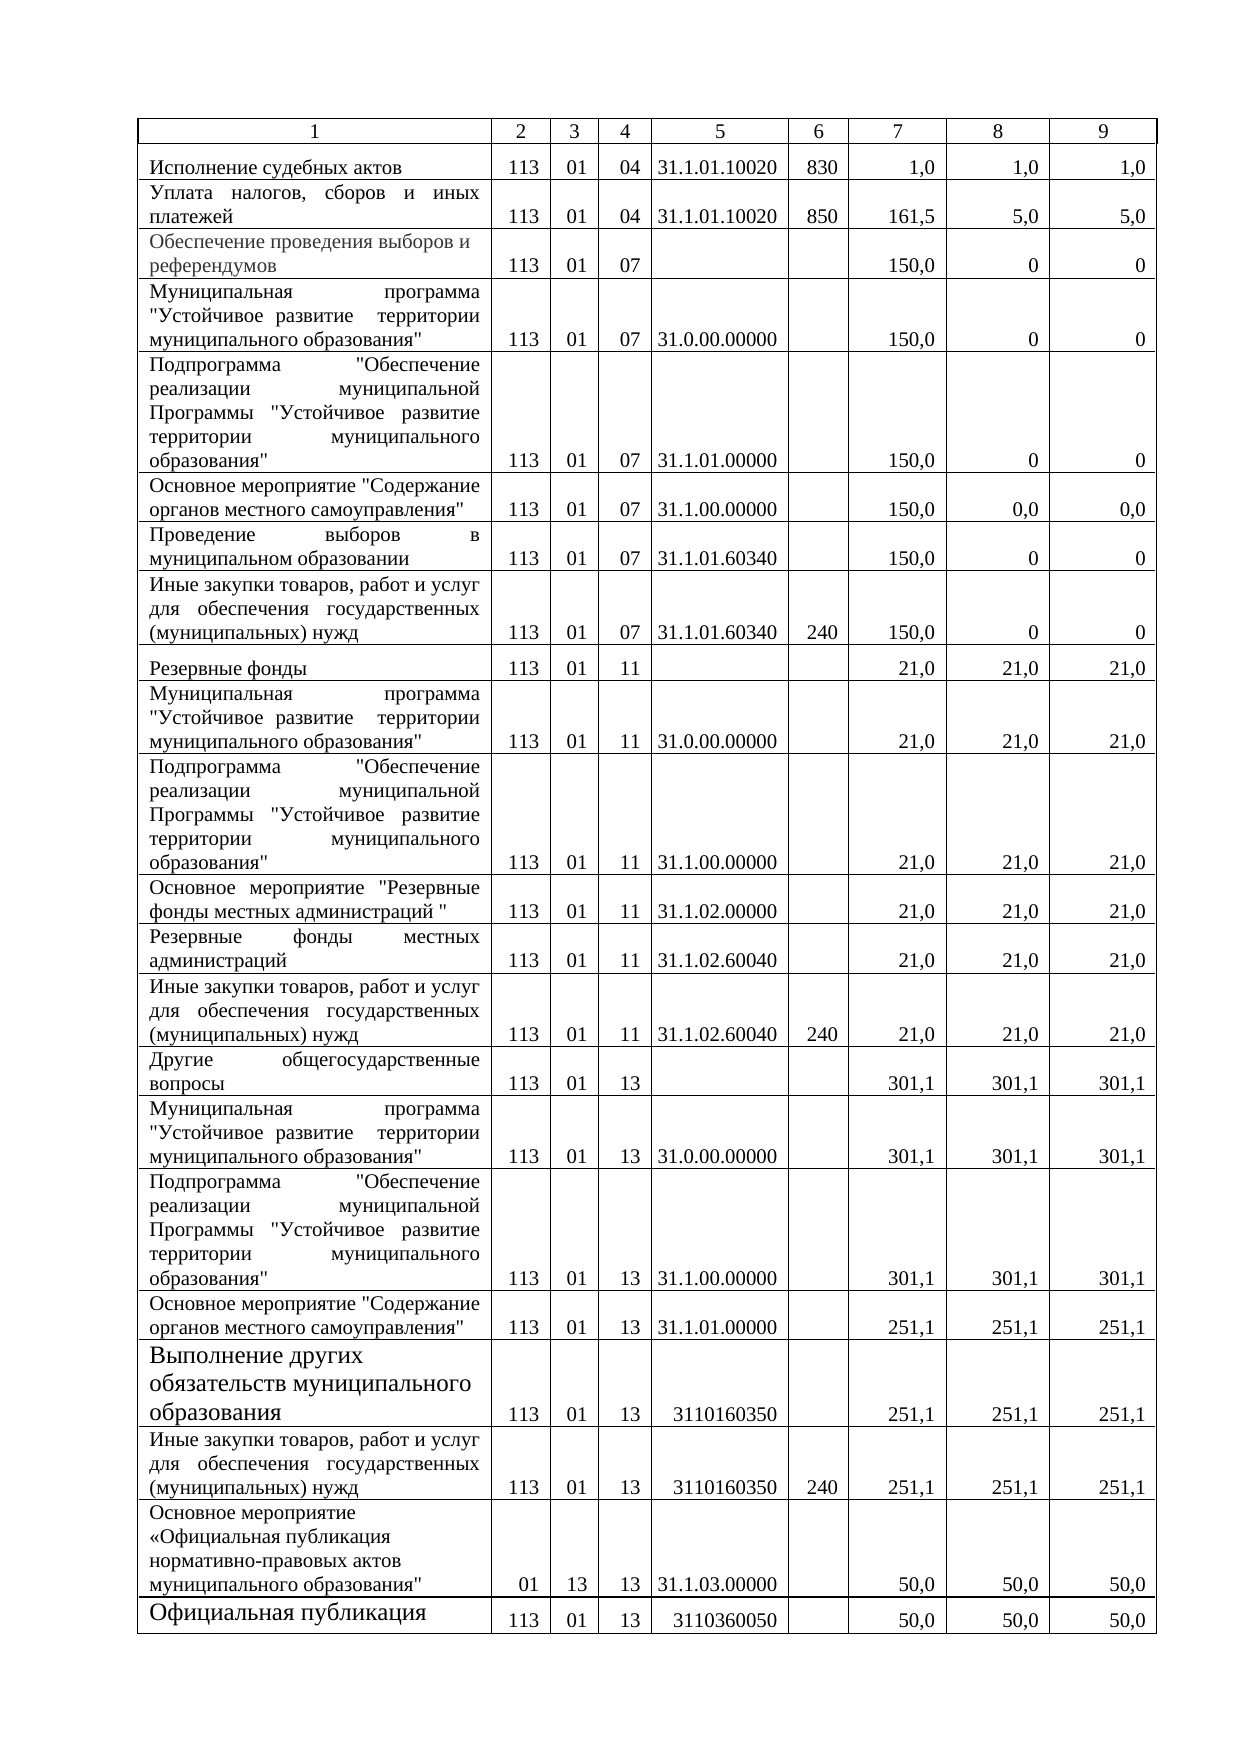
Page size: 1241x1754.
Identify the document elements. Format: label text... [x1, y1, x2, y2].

table_cell 0 [947, 571, 1049, 644]
table_cell 240 [789, 974, 848, 1046]
table_cell 21,0 [849, 875, 946, 923]
table_cell 11 [599, 924, 651, 972]
table_cell 01 [551, 180, 598, 228]
table_cell 113 [492, 681, 550, 753]
table_cell 01 [551, 754, 598, 874]
table_cell 01 [551, 1047, 598, 1095]
table_cell 113 [492, 1096, 550, 1168]
table_cell 31.1.00.00000 [652, 1169, 788, 1289]
table_cell 1,0 [849, 144, 946, 179]
table_cell [789, 229, 848, 277]
table_cell 0,0 [947, 473, 1049, 521]
table_cell [789, 279, 848, 351]
table_cell Иные закупки товаров, работ и услуг для обеспечения государственных (муниципальных) нужд [138, 973, 491, 1046]
table_cell [789, 1291, 848, 1339]
table_cell 01 [492, 1500, 550, 1596]
table_cell 31.1.01.00000 [652, 352, 788, 472]
table_cell Уплата налогов, сборов и иных платежей [138, 179, 491, 228]
table_cell 21,0 [1050, 753, 1156, 874]
table_cell [789, 1500, 848, 1596]
table_cell [789, 522, 848, 570]
table_cell 0 [1050, 351, 1156, 472]
table_cell Подпрограмма "Обеспечение реализации муниципальной Программы "Устойчивое развитие территории муниципального образования" [138, 351, 491, 472]
table_header 6 [789, 119, 848, 143]
table_cell Муниципальная программа "Устойчивое развитие территории муниципального образования" [138, 1095, 491, 1168]
table_cell 301,1 [849, 1096, 946, 1168]
table_cell Основное мероприятие "Содержание органов местного самоуправления" [138, 1290, 491, 1339]
table_cell 113 [492, 1291, 550, 1339]
table_cell Подпрограмма "Обеспечение реализации муниципальной Программы "Устойчивое развитие территории муниципального образования" [138, 1168, 491, 1289]
table_cell 31.1.00.00000 [652, 754, 788, 874]
table_cell 13 [551, 1500, 598, 1596]
table_cell 113 [492, 1427, 550, 1499]
table_cell 113 [492, 473, 550, 521]
table_cell 13 [599, 1598, 651, 1632]
table_cell 01 [551, 1169, 598, 1289]
table_cell 01 [551, 1291, 598, 1339]
table_cell 1,0 [1050, 143, 1156, 179]
table_cell 113 [492, 1598, 550, 1632]
table_cell 301,1 [947, 1096, 1049, 1168]
table_cell 113 [492, 180, 550, 228]
table_cell 21,0 [1050, 923, 1156, 972]
table_cell 113 [492, 229, 550, 277]
table_cell 1,0 [947, 144, 1049, 179]
table_cell 01 [551, 144, 598, 179]
table_cell 113 [492, 645, 550, 679]
table_cell 13 [599, 1340, 651, 1426]
table_cell 31.1.03.00000 [652, 1500, 788, 1596]
table_cell Исполнение судебных актов [138, 144, 491, 179]
table_cell 301,1 [947, 1169, 1049, 1289]
table_cell 11 [599, 875, 651, 923]
table_cell Муниципальная программа "Устойчивое развитие территории муниципального образования" [138, 680, 491, 753]
table_cell Основное мероприятие "Содержание органов местного самоуправления" [138, 472, 491, 521]
table_cell 07 [599, 229, 651, 277]
table_cell 01 [551, 352, 598, 472]
table_cell [789, 352, 848, 472]
table_cell 301,1 [849, 1169, 946, 1289]
table_cell 0 [947, 352, 1049, 472]
table_cell 01 [551, 1340, 598, 1426]
table_cell 240 [789, 1427, 848, 1499]
table_cell 31.0.00.00000 [652, 681, 788, 753]
table_cell 21,0 [947, 924, 1049, 972]
table_cell 11 [599, 681, 651, 753]
table_cell 113 [492, 754, 550, 874]
table_cell 07 [599, 352, 651, 472]
table_cell 01 [551, 279, 598, 351]
table_cell 31.1.02.60040 [652, 974, 788, 1046]
table_cell [789, 924, 848, 972]
table_cell 5,0 [1050, 179, 1156, 228]
table_cell 150,0 [849, 571, 946, 644]
table_cell 21,0 [849, 754, 946, 874]
table_cell 50,0 [947, 1500, 1049, 1596]
table_cell 113 [492, 571, 550, 644]
table_cell 301,1 [1050, 1168, 1156, 1289]
table_cell Муниципальная программа "Устойчивое развитие территории муниципального образования" [138, 278, 491, 351]
table_cell 251,1 [947, 1340, 1049, 1426]
table_cell 01 [551, 1427, 598, 1499]
table_cell 01 [551, 571, 598, 644]
table_cell 13 [599, 1291, 651, 1339]
table_header 4 [599, 119, 651, 143]
table_cell 113 [492, 924, 550, 972]
table_header 1 [139, 119, 491, 143]
table_cell 3110360050 [652, 1598, 788, 1632]
table_cell 01 [551, 229, 598, 277]
table_cell 301,1 [1050, 1046, 1156, 1095]
table_cell Иные закупки товаров, работ и услуг для обеспечения государственных (муниципальных) нужд [138, 570, 491, 644]
table_cell 01 [551, 1096, 598, 1168]
table_cell 21,0 [849, 924, 946, 972]
table_header 9 [1050, 119, 1156, 143]
table_cell [652, 229, 788, 277]
table_cell Основное мероприятие "Резервные фонды местных администраций " [138, 874, 491, 923]
table_cell 150,0 [849, 522, 946, 570]
table_cell 01 [551, 473, 598, 521]
table_cell 50,0 [849, 1500, 946, 1596]
table_cell 31.1.01.60340 [652, 522, 788, 570]
table_cell 301,1 [947, 1047, 1049, 1095]
table_cell 31.0.00.00000 [652, 1096, 788, 1168]
table_header 3 [551, 119, 598, 143]
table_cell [138, 1596, 491, 1632]
table_cell 07 [599, 571, 651, 644]
table_cell Другие общегосударственные вопросы [138, 1046, 491, 1095]
table_cell 31.1.02.00000 [652, 875, 788, 923]
table_cell 3110160350 [652, 1427, 788, 1499]
table_cell [789, 1340, 848, 1426]
table_cell 31.0.00.00000 [652, 279, 788, 351]
table_cell 13 [599, 1047, 651, 1095]
table_cell 21,0 [947, 974, 1049, 1046]
table_cell 251,1 [947, 1427, 1049, 1499]
table_cell 21,0 [849, 681, 946, 753]
table_cell 251,1 [849, 1427, 946, 1499]
table_cell 113 [492, 974, 550, 1046]
table_cell 01 [551, 1598, 598, 1632]
table_cell 07 [599, 522, 651, 570]
table_cell 21,0 [849, 645, 946, 679]
table_cell 01 [551, 974, 598, 1046]
table_cell 21,0 [1050, 680, 1156, 753]
table_cell 113 [492, 279, 550, 351]
table_cell 13 [599, 1096, 651, 1168]
table_cell 31.1.00.00000 [652, 473, 788, 521]
table_cell 113 [492, 1047, 550, 1095]
table_header 8 [947, 119, 1049, 143]
table_header 7 [849, 119, 946, 143]
table_cell 150,0 [849, 473, 946, 521]
table_cell 113 [492, 522, 550, 570]
table_cell [652, 1047, 788, 1095]
table_cell 04 [599, 144, 651, 179]
table_cell 11 [599, 974, 651, 1046]
table_cell 31.1.01.10020 [652, 144, 788, 179]
table_cell [789, 1096, 848, 1168]
table_cell 50,0 [849, 1598, 946, 1632]
table_cell 240 [789, 571, 848, 644]
table_cell 31.1.01.00000 [652, 1291, 788, 1339]
table_cell 01 [551, 522, 598, 570]
table_cell 113 [492, 144, 550, 179]
table_cell 113 [492, 1340, 550, 1426]
table_cell 13 [599, 1500, 651, 1596]
table_cell 3110160350 [652, 1340, 788, 1426]
table_cell 0 [1050, 521, 1156, 570]
table_cell 21,0 [947, 681, 1049, 753]
table_cell 251,1 [1050, 1426, 1156, 1499]
table_header 5 [652, 119, 788, 143]
table_cell 07 [599, 473, 651, 521]
table_cell [652, 645, 788, 679]
table_cell 251,1 [849, 1340, 946, 1426]
table_cell 301,1 [1050, 1095, 1156, 1168]
table_cell 251,1 [1050, 1339, 1156, 1426]
table_cell 31.1.02.60040 [652, 924, 788, 972]
table_cell 50,0 [1050, 1499, 1156, 1596]
table_cell 0 [947, 229, 1049, 277]
table_cell 21,0 [1050, 644, 1156, 679]
table_cell [789, 1598, 848, 1632]
table_cell 251,1 [947, 1291, 1049, 1339]
table_cell Иные закупки товаров, работ и услуг для обеспечения государственных (муниципальных) нужд [138, 1426, 491, 1499]
table_cell 113 [492, 875, 550, 923]
table_cell 113 [492, 1169, 550, 1289]
table_cell Основное мероприятие «Официальная публикация нормативно-правовых актов муниципального образования" [138, 1499, 491, 1596]
table_cell 13 [599, 1169, 651, 1289]
table_cell 50,0 [947, 1598, 1049, 1632]
table_cell 5,0 [947, 180, 1049, 228]
table_cell Обеспечение проведения выборов и референдумов [138, 228, 491, 277]
table_cell 21,0 [1050, 973, 1156, 1046]
table_cell 830 [789, 144, 848, 179]
table_cell 21,0 [947, 754, 1049, 874]
table_cell 31.1.01.60340 [652, 571, 788, 644]
table_cell 21,0 [1050, 874, 1156, 923]
table_cell 150,0 [849, 279, 946, 351]
table_cell Резервные фонды [138, 644, 491, 679]
table_cell 31.1.01.10020 [652, 180, 788, 228]
table_cell 07 [599, 279, 651, 351]
table_cell [789, 754, 848, 874]
table_cell 01 [551, 645, 598, 679]
table_cell Выполнение других обязательств муниципального образования [138, 1339, 491, 1426]
table_cell 13 [599, 1427, 651, 1499]
table_cell 850 [789, 180, 848, 228]
table_cell 21,0 [849, 974, 946, 1046]
table_cell 11 [599, 645, 651, 679]
table_cell 0 [1050, 278, 1156, 351]
table_cell 0 [1050, 228, 1156, 277]
table_cell 01 [551, 681, 598, 753]
table_cell 0,0 [1050, 472, 1156, 521]
table_cell 150,0 [849, 229, 946, 277]
table_header 2 [492, 119, 550, 143]
table_cell 04 [599, 180, 651, 228]
table_cell Проведение выборов в муниципальном образовании [138, 521, 491, 570]
table_cell 0 [947, 279, 1049, 351]
table_cell 21,0 [947, 645, 1049, 679]
table_cell [789, 1169, 848, 1289]
table_cell [789, 875, 848, 923]
table_cell [789, 1047, 848, 1095]
table_cell [789, 645, 848, 679]
table_cell 0 [1050, 570, 1156, 644]
table_cell 0 [947, 522, 1049, 570]
table_cell 21,0 [947, 875, 1049, 923]
table_cell [789, 473, 848, 521]
table_cell 50,0 [1050, 1596, 1156, 1632]
table_cell 161,5 [849, 180, 946, 228]
table_cell 251,1 [849, 1291, 946, 1339]
table_cell 11 [599, 754, 651, 874]
table_cell 301,1 [849, 1047, 946, 1095]
table_cell 251,1 [1050, 1290, 1156, 1339]
table_cell 150,0 [849, 352, 946, 472]
table_cell [789, 681, 848, 753]
table_cell Резервные фонды местных администраций [138, 923, 491, 972]
table_cell 01 [551, 924, 598, 972]
table_cell Подпрограмма "Обеспечение реализации муниципальной Программы "Устойчивое развитие территории муниципального образования" [138, 753, 491, 874]
table_cell 01 [551, 875, 598, 923]
table_cell 113 [492, 352, 550, 472]
